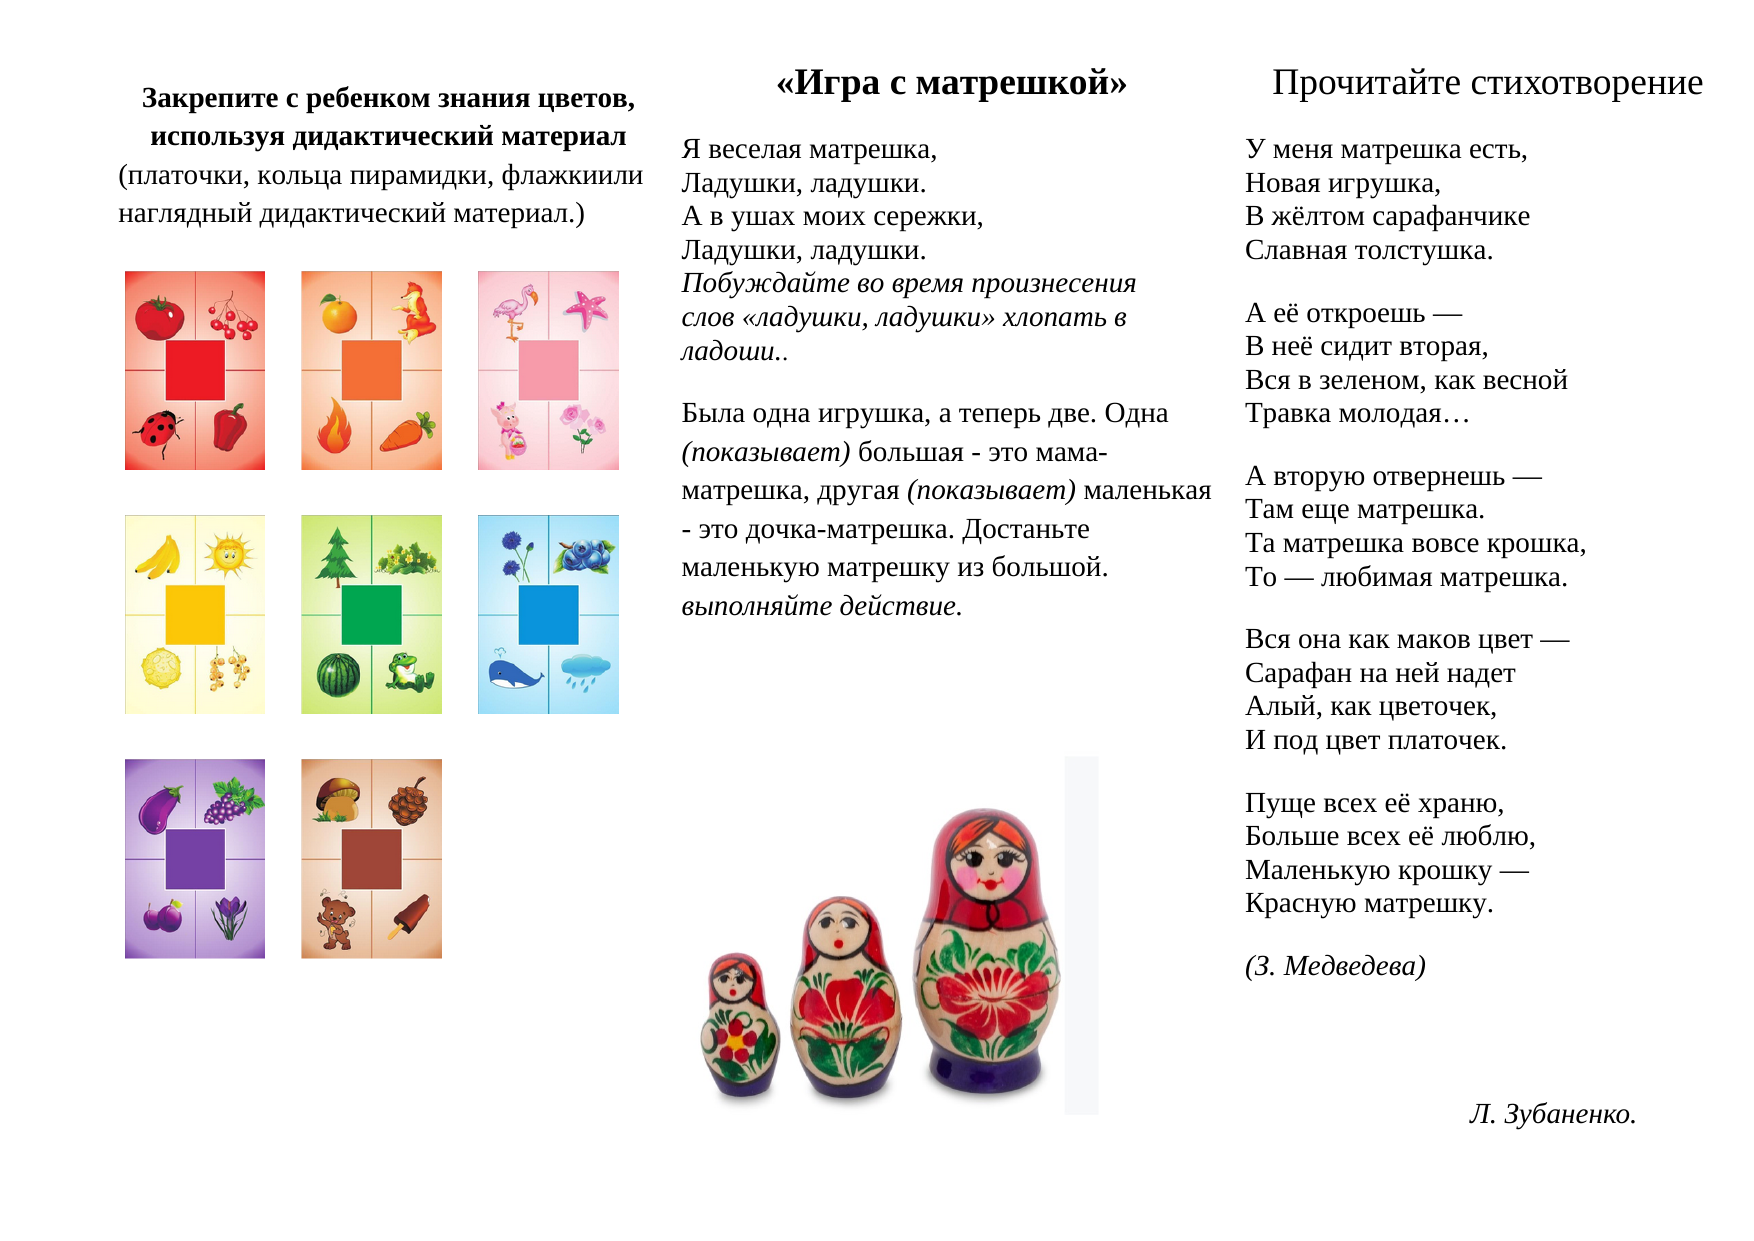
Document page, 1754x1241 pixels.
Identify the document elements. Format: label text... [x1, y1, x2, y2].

picture [118, 263, 630, 959]
table_cell «Игра с матрешкой» Я веселая матрешка, Ладушки, ладушки. А в ушах моих сережки, Ладушки, ладушки. Побуждайте во время произнесения слов «ладушки, ладушки» хлопать в ладоши.. Была одна игрушка, а теперь две. Одна (показывает) большая - это мама-матрешка, другая (показывает) маленькая - это дочка-матрешка. Достаньте маленькую матрешку из большой. выполняйте действие. [670, 59, 1233, 1129]
picture [681, 655, 1099, 1115]
table_cell Прочитайте стихотворение У меня матрешка есть, Новая игрушка, В жёлтом сарафанчике Славная толстушка. А её откроешь — В неё сидит вторая, Вся в зеленом, как весной Травка молодая… А вторую отвернешь — Там еще матрешка. Та матрешка вовсе крошка, То — любимая матрешка. Вся она как маков цвет — Сарафан на ней надет Алый, как цветочек, И под цвет платочек. Пуще всех её храню, Больше всех её люблю, Маленькую крошку — Красную матрешку. (З. Медведева) Л. Зубаненко. [1234, 59, 1742, 1129]
table_cell Закрепите с ребенком знания цветов, используя дидактический материал (платочки, кольца пирамидки, флажкиили наглядный дидактический материал.) [107, 59, 670, 1129]
